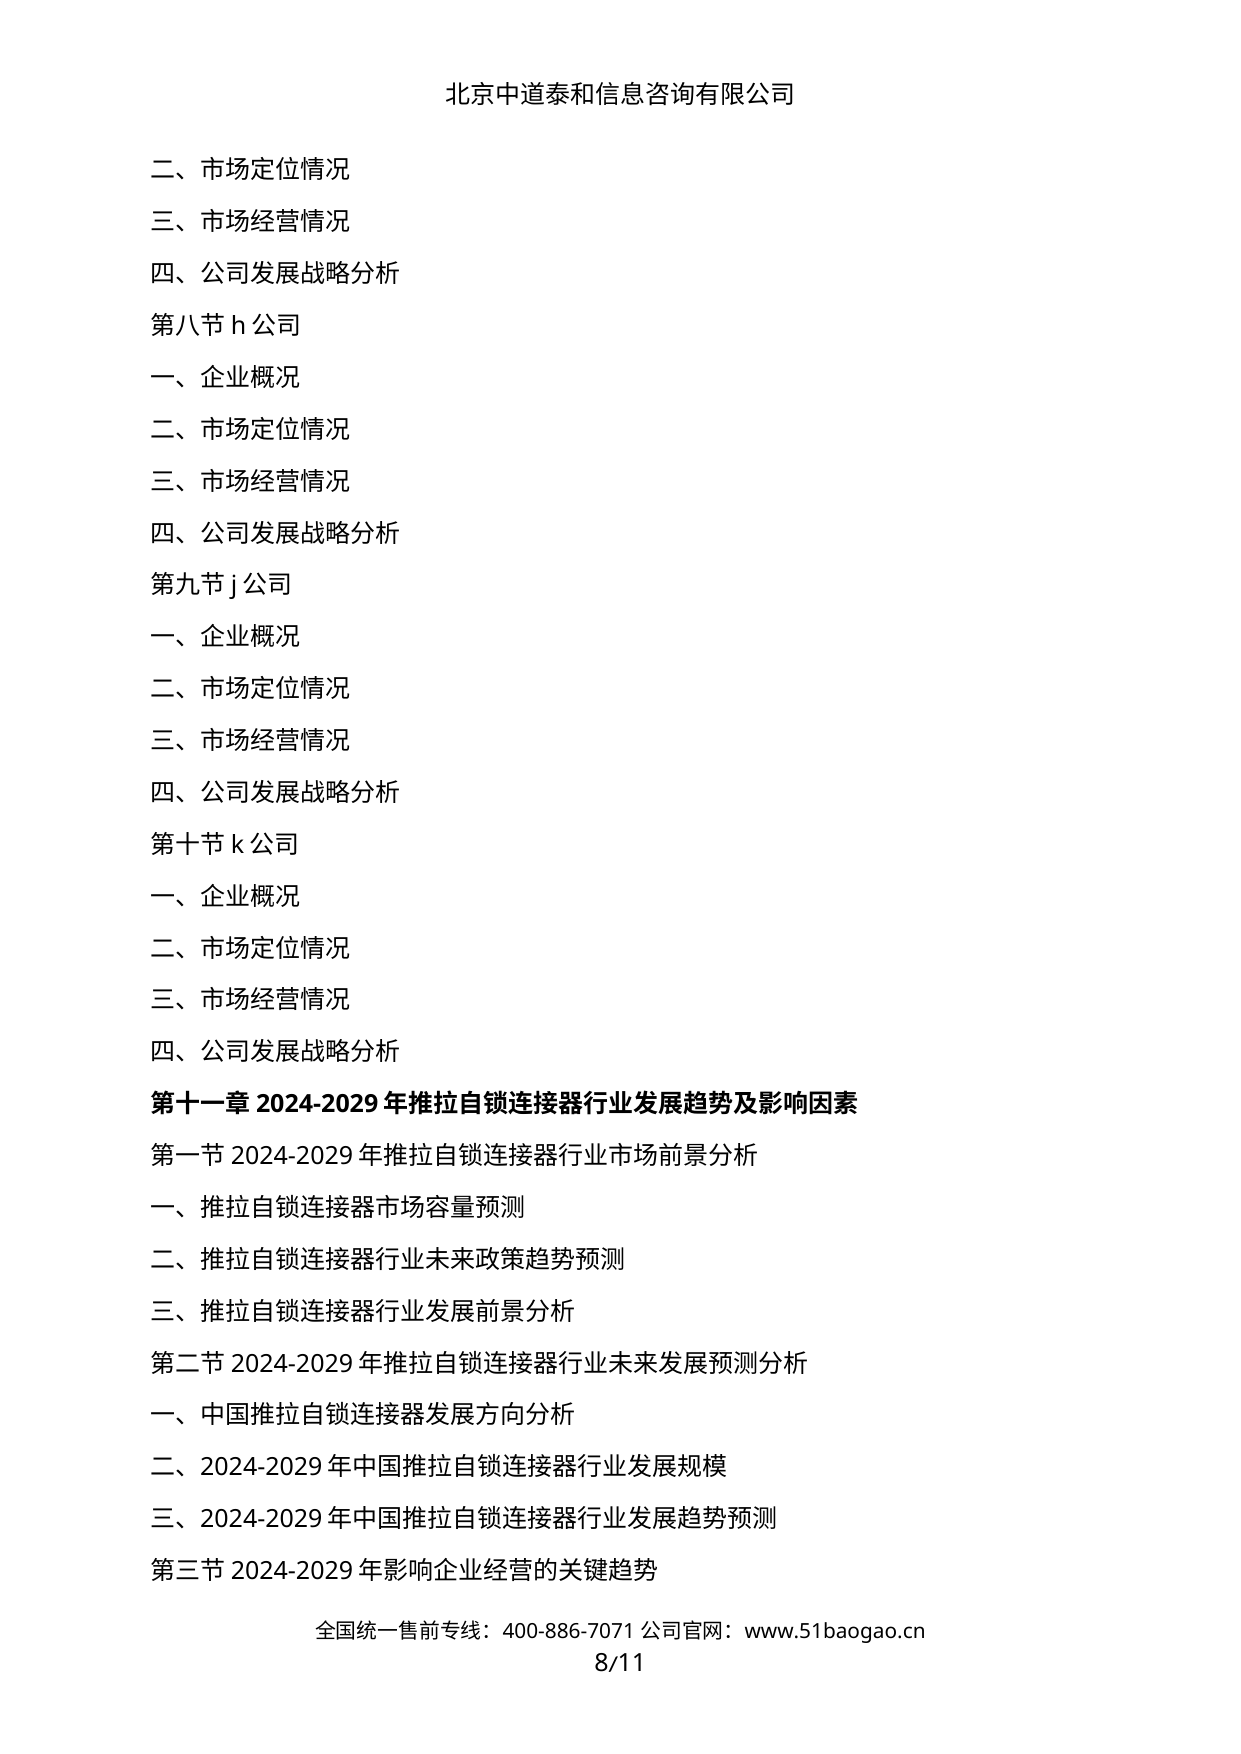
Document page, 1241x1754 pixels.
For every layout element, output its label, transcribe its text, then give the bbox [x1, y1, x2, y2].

text 第十节 k公司 [150, 824, 1090, 861]
text 二、市场定位情况 [150, 928, 1090, 964]
text 二、2024-2029年中国推拉自锁连接器行业发展规模 [150, 1447, 1090, 1483]
text 三、市场经营情况 [150, 461, 1090, 497]
text 三、市场经营情况 [150, 721, 1090, 757]
text 四、公司发展战略分析 [150, 513, 1090, 549]
text 一、推拉自锁连接器市场容量预测 [150, 1187, 1090, 1224]
text 三、2024-2029年中国推拉自锁连接器行业发展趋势预测 [150, 1499, 1090, 1535]
text 第九节 j公司 [150, 565, 1090, 601]
text 一、中国推拉自锁连接器发展方向分析 [150, 1395, 1090, 1431]
text 一、企业概况 [150, 357, 1090, 394]
text 四、公司发展战略分析 [150, 772, 1090, 809]
text 三、推拉自锁连接器行业发展前景分析 [150, 1291, 1090, 1327]
text 二、市场定位情况 [150, 409, 1090, 446]
text 一、企业概况 [150, 876, 1090, 912]
text 二、市场定位情况 [150, 150, 1090, 186]
text 第十一章 2024-2029年推拉自锁连接器行业发展趋势及影响因素 [150, 1084, 1090, 1120]
text 四、公司发展战略分析 [150, 1032, 1090, 1068]
text 第一节 2024-2029年推拉自锁连接器行业市场前景分析 [150, 1136, 1090, 1172]
text 四、公司发展战略分析 [150, 254, 1090, 290]
text 第二节 2024-2029年推拉自锁连接器行业未来发展预测分析 [150, 1343, 1090, 1379]
text 二、推拉自锁连接器行业未来政策趋势预测 [150, 1239, 1090, 1276]
text 一、企业概况 [150, 617, 1090, 653]
text 三、市场经营情况 [150, 980, 1090, 1016]
text 第三节 2024-2029年影响企业经营的关键趋势 [150, 1551, 1090, 1587]
text 第八节 h公司 [150, 306, 1090, 342]
text 二、市场定位情况 [150, 669, 1090, 705]
text 三、市场经营情况 [150, 202, 1090, 238]
